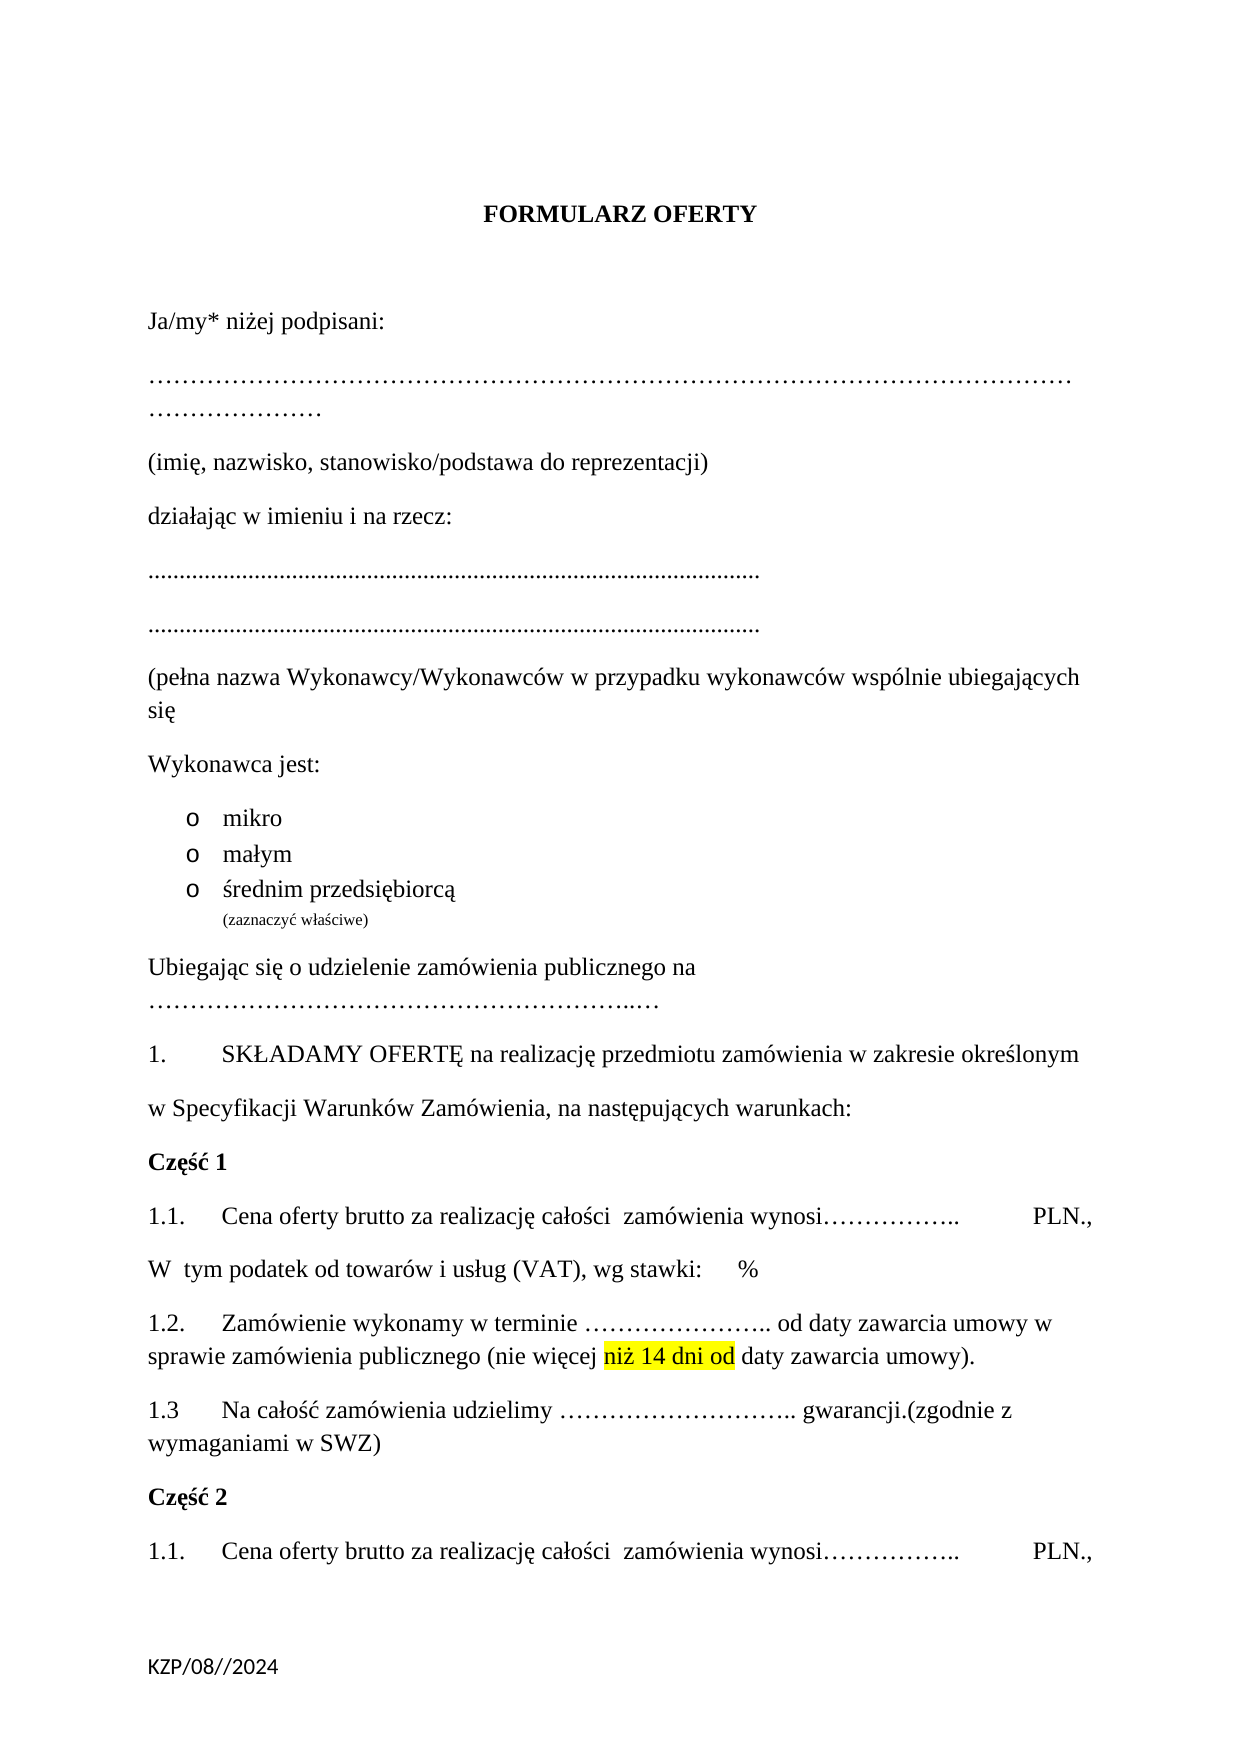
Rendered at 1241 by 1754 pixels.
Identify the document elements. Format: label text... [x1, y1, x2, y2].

text Część 2 [148, 1482, 1093, 1511]
text 1. SKŁADAMY OFERTĘ na realizację przedmiotu zamówienia w zakresie określonym [148, 1039, 1093, 1068]
text Wykonawca jest: [148, 749, 1093, 778]
text …………………………………………………………………………………………………………………… [148, 360, 1093, 422]
list średnim przedsiębiorcą [185, 874, 1090, 905]
text (imię, nazwisko, stanowisko/podstawa do reprezentacji) [148, 447, 1093, 476]
text .................................................................................................. [148, 609, 1093, 637]
text .................................................................................................. [148, 555, 1093, 583]
list (zaznaczyć właściwe) [223, 909, 1090, 929]
text Ja/my* niżej podpisani: [148, 306, 1093, 335]
list małym [185, 839, 1090, 869]
text działając w imieniu i na rzecz: [148, 501, 1093, 530]
text 1.2. Zamówienie wykonamy w terminie ………………….. od daty zawarcia umowy w sprawie zamówienia publicznego (nie więcej niż 14 dni od daty zawarcia umowy). [148, 1308, 1093, 1370]
list mikro [185, 803, 1090, 834]
text 1.3 Na całość zamówienia udzielimy ……………………….. gwarancji.(zgodnie z wymaganiami w SWZ) [148, 1395, 1093, 1457]
text (pełna nazwa Wykonawcy/Wykonawców w przypadku wykonawców wspólnie ubiegających się [148, 662, 1093, 724]
text 1.1. Cena oferty brutto za realizację całości zamówienia wynosi…………….. PLN., [148, 1201, 1093, 1229]
text 1.1. Cena oferty brutto za realizację całości zamówienia wynosi…………….. PLN., [148, 1536, 1093, 1565]
text FORMULARZ OFERTY [148, 199, 1093, 227]
text W tym podatek od towarów i usług (VAT), wg stawki: % [148, 1254, 1093, 1283]
text w Specyfikacji Warunków Zamówienia, na następujących warunkach: [148, 1093, 1093, 1122]
text Część 1 [148, 1147, 1093, 1176]
text Ubiegając się o udzielenie zamówienia publicznego na …………………………………………………..… [148, 952, 1093, 1014]
